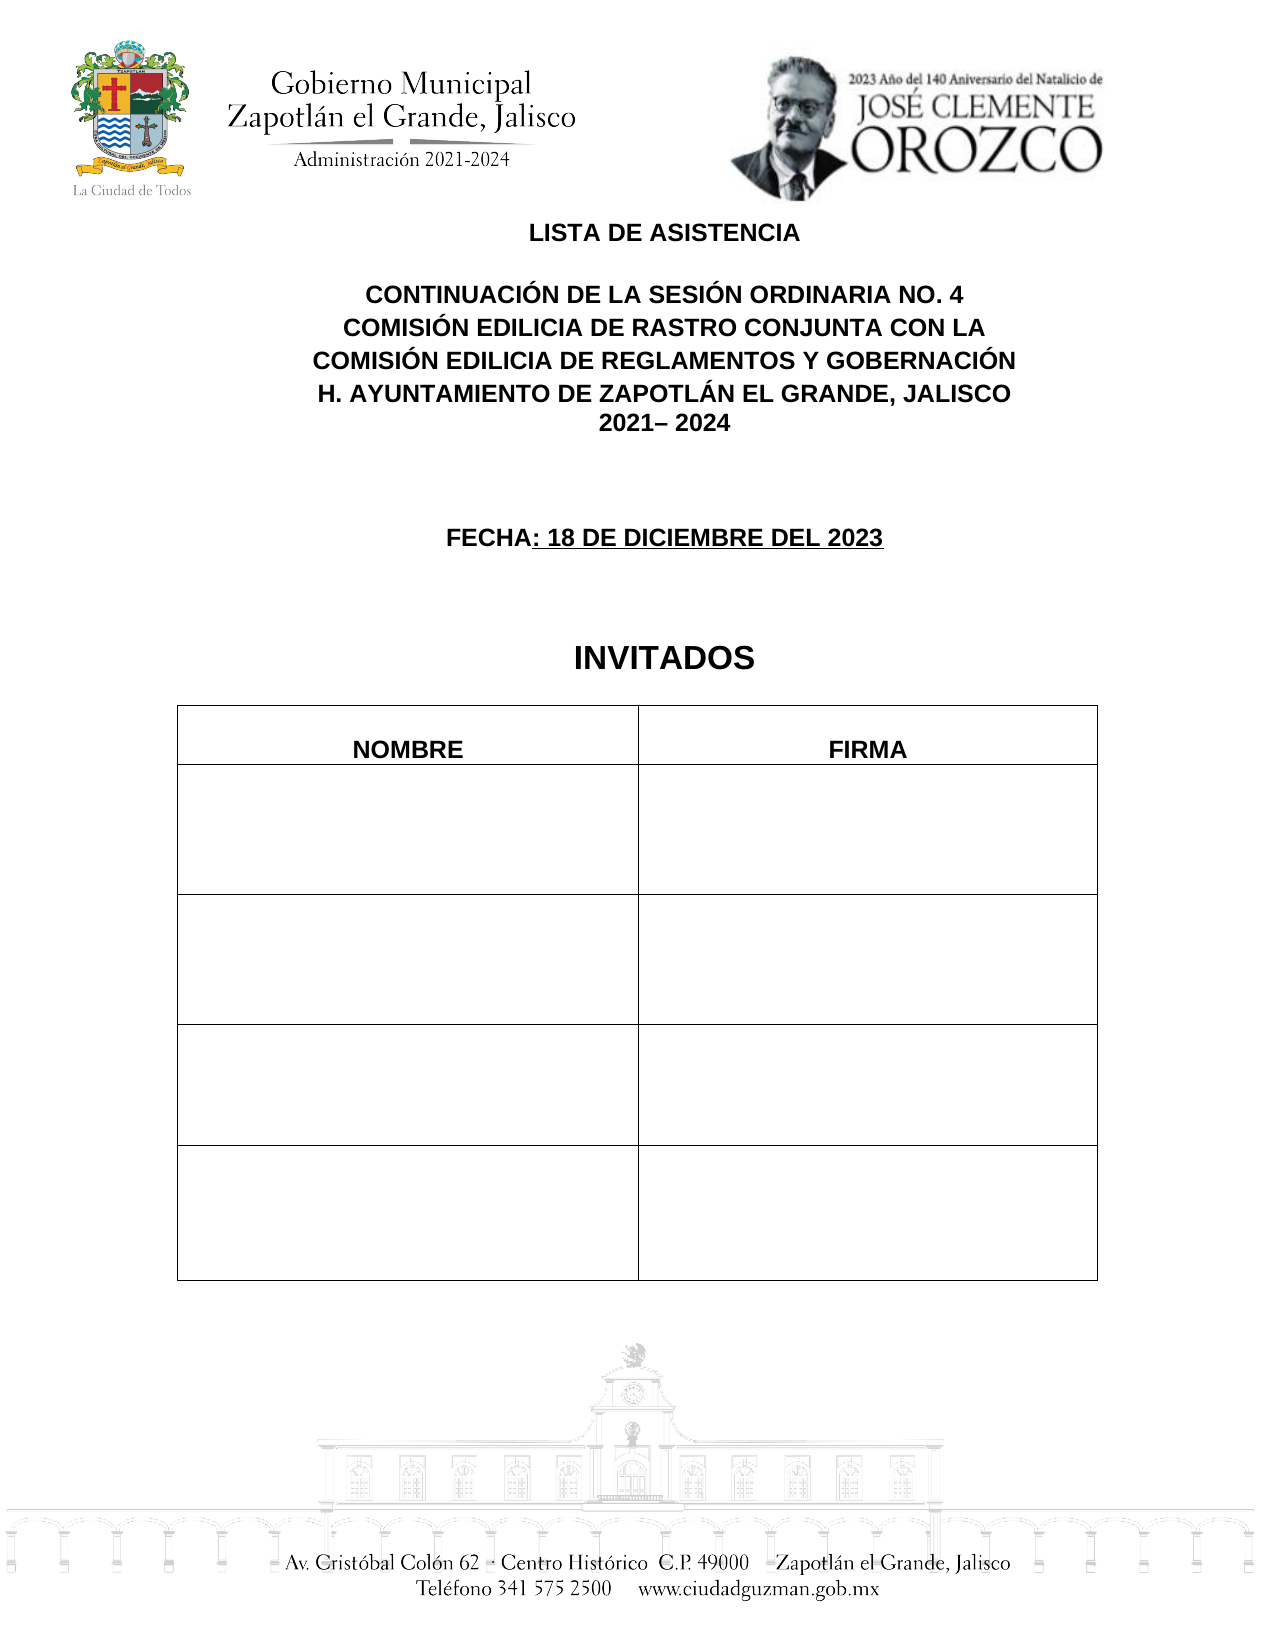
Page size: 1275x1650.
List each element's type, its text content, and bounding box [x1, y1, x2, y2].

table_cell [639, 1146, 1097, 1280]
table_header NOMBRE [178, 706, 638, 763]
table_cell [178, 1025, 638, 1145]
text 2021– 2024 [177, 408, 1152, 436]
table_cell [178, 765, 638, 894]
table_cell [639, 1025, 1097, 1145]
text H. AYUNTAMIENTO DE ZAPOTLÁN EL GRANDE, JALISCO [177, 379, 1152, 408]
table_cell [178, 1146, 638, 1280]
table_header FIRMA [639, 706, 1097, 763]
table_cell [178, 895, 638, 1024]
picture [0, 0, 1268, 1644]
text COMISIÓN EDILICIA DE REGLAMENTOS Y GOBERNACIÓN [177, 346, 1152, 375]
text INVITADOS [177, 638, 1152, 676]
table_cell [639, 895, 1097, 1024]
text LISTA DE ASISTENCIA [177, 218, 1152, 247]
text CONTINUACIÓN DE LA SESIÓN ORDINARIA NO. 4 [177, 280, 1152, 309]
text COMISIÓN EDILICIA DE RASTRO CONJUNTA CON LA [177, 313, 1152, 342]
table_cell [639, 765, 1097, 894]
text FECHA: 18 DE DICIEMBRE DEL 2023 [177, 523, 1152, 551]
